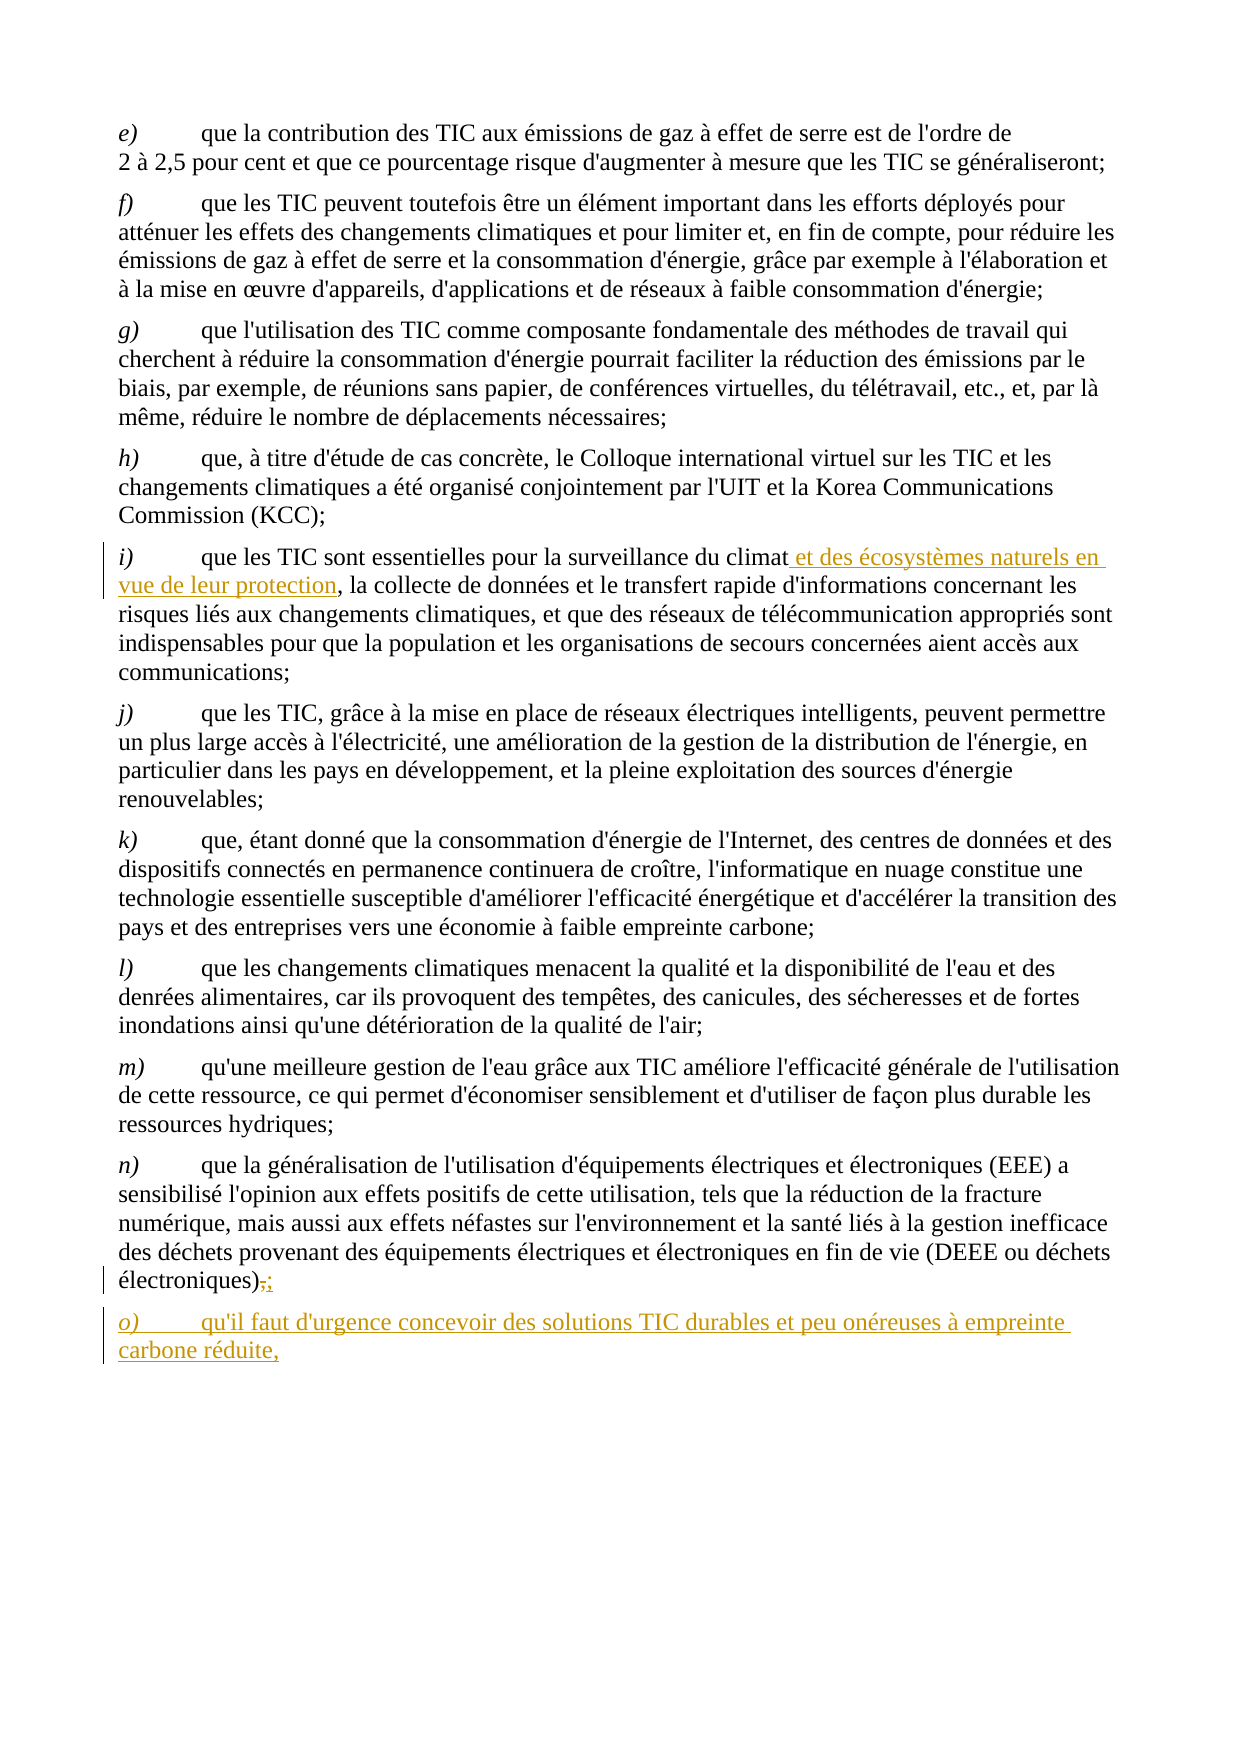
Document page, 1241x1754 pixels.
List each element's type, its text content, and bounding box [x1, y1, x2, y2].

text e) que la contribution des TIC aux émissions de gaz à effet de serre est de l'ordre de 2 à 2,5 pour cent et que ce pourcentage risque d'augmenter à mesure que les TIC se généraliseront; [118, 118, 1122, 176]
text i) que les TIC sont essentielles pour la surveillance du climat, la collecte de données et le transfert rapide d'informations concernant les risques liés aux changements climatiques, et que des réseaux de télécommunication appropriés sont indispensables pour que la population et les organisations de secours concernées aient accès aux communications; [118, 542, 1122, 686]
text g) que l'utilisation des TIC comme composante fondamentale des méthodes de travail qui cherchent à réduire la consommation d'énergie pourrait faciliter la réduction des émissions par le biais, par exemple, de réunions sans papier, de conférences virtuelles, du télétravail, etc., et, par là même, réduire le nombre de déplacements nécessaires; [118, 316, 1122, 431]
text f) que les TIC peuvent toutefois être un élément important dans les efforts déployés pour atténuer les effets des changements climatiques et pour limiter et, en fin de compte, pour réduire les émissions de gaz à effet de serre et la consommation d'énergie, grâce par exemple à l'élaboration et à la mise en ‏‏œuvre d'appareils, d'applications et de réseaux à faible consommation d'énergie; [118, 188, 1122, 303]
text j) que les TIC, grâce à la mise en place de réseaux électriques intelligents, peuvent permettre un plus large accès à l'électricité, une amélioration de la gestion de la distribution de l'énergie, en particulier dans les pays en développement, et la pleine exploitation des sources d'énergie renouvelables; [118, 698, 1122, 813]
text l) que les changements climatiques menacent la qualité et la disponibilité de l'eau et des denrées alimentaires, car ils provoquent des tempêtes, des canicules, des sécheresses et de fortes inondations ainsi qu'une détérioration de la qualité de l'air; [118, 953, 1122, 1039]
text k) que, étant donné que la consommation d'énergie de l'Internet, des centres de données et des dispositifs connectés en permanence continuera de croître, l'informatique en nuage constitue une technologie essentielle susceptible d'améliorer l'efficacité énergétique et d'accélérer la transition des pays et des entreprises vers une économie à faible empreinte carbone; [118, 826, 1122, 941]
text h) que, à titre d'étude de cas concrète, le Colloque international virtuel sur les TIC et les changements climatiques a été organisé conjointement par l'UIT et la Korea Communications Commission (KCC); [118, 443, 1122, 529]
text m) qu'une meilleure gestion de l'eau grâce aux TIC améliore l'efficacité générale de l'utilisation de cette ressource, ce qui permet d'économiser sensiblement et d'utiliser de façon plus durable les ressources hydriques; [118, 1052, 1122, 1138]
text n) que la généralisation de l'utilisation d'équipements électriques et électroniques (EEE) a sensibilisé l'opinion aux effets positifs de cette utilisation, tels que la réduction de la fracture numérique, mais aussi aux effets néfastes sur l'environnement et la santé liés à la gestion inefficace des déchets provenant des équipements électriques et électroniques en fin de vie (DEEE ou déchets électroniques) [118, 1151, 1122, 1294]
